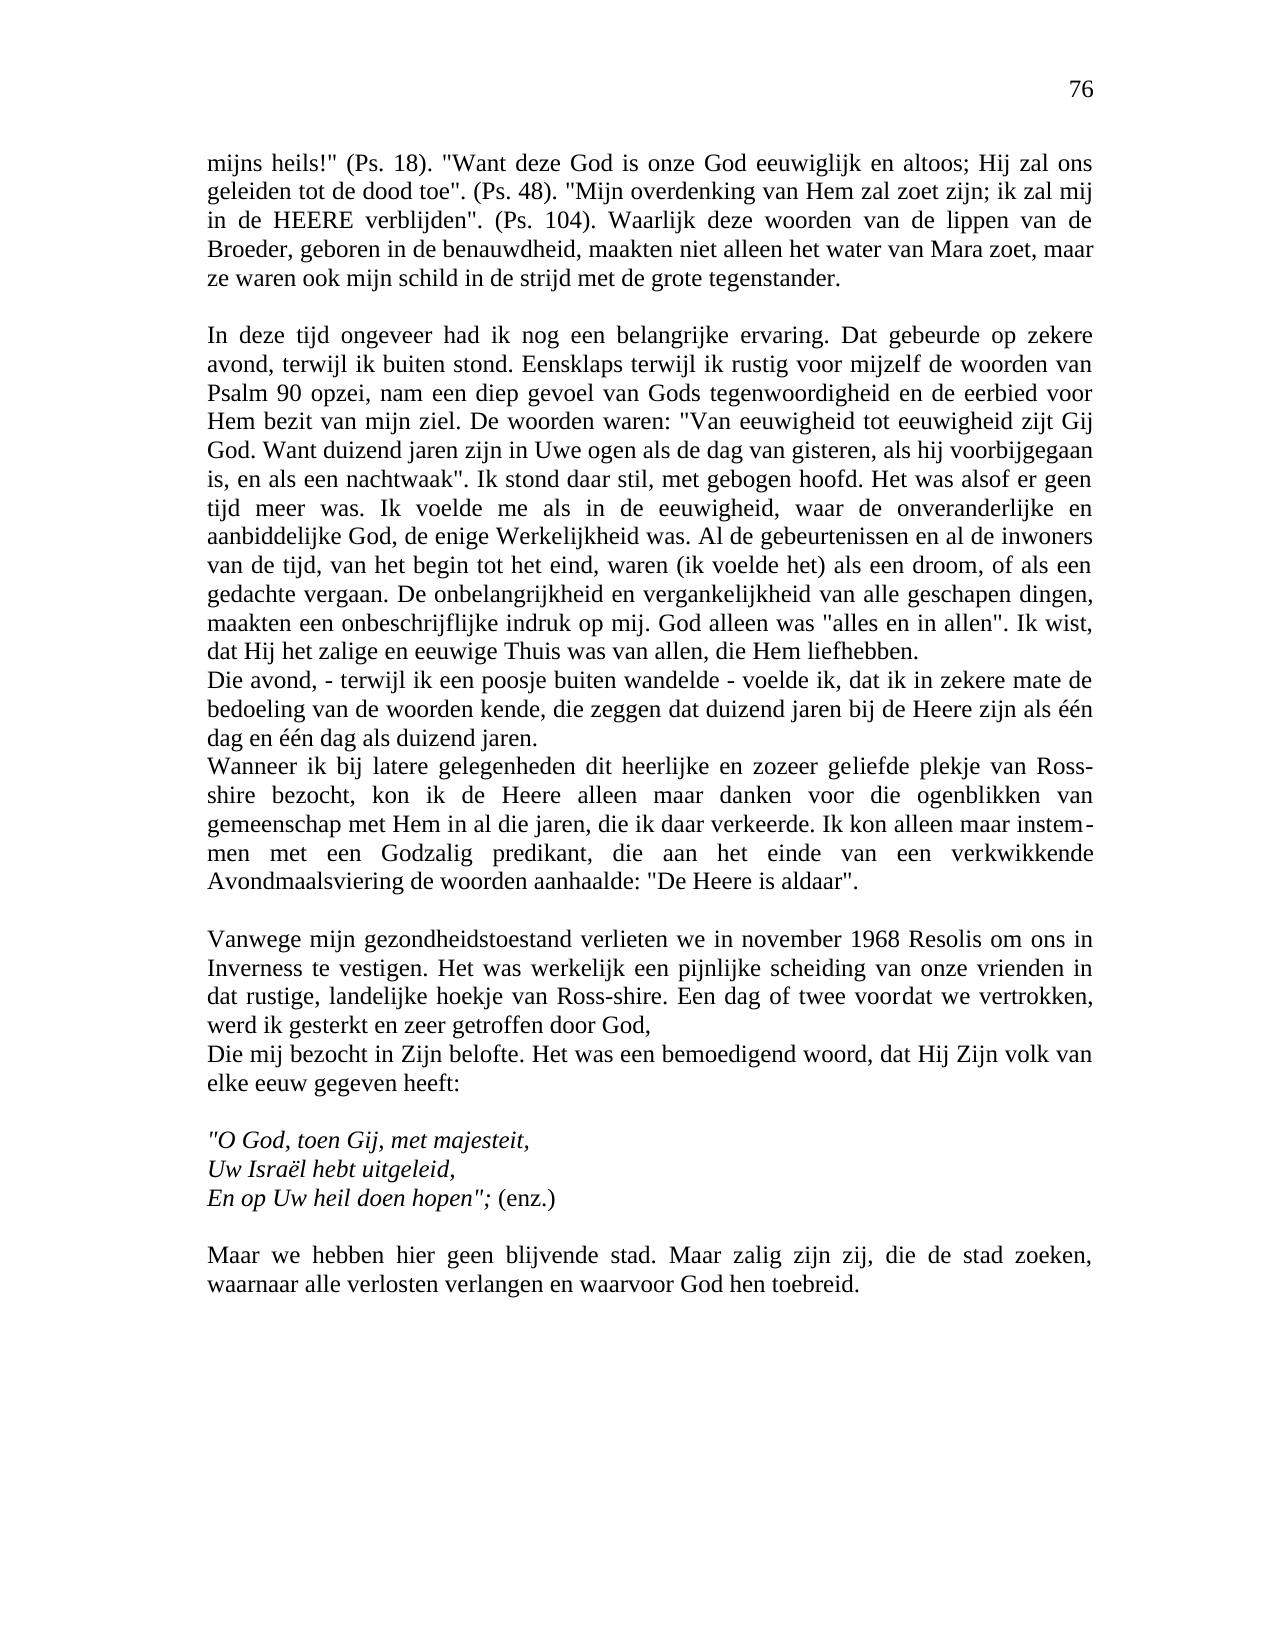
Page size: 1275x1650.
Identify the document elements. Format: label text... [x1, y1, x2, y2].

text Maar we hebben hier geen blijvende stad. Maar zalig zijn zij, die de stad zoeken, waarnaar alle verlosten verlangen en waarvoor God hen toebreid. [207, 1240, 1094, 1298]
text Die mij bezocht in Zijn belofte. Het was een bemoedigend woord, dat Hij Zijn volk van elke eeuw gegeven heeft: [207, 1039, 1094, 1096]
text En op Uw heil doen hopen"; (enz.) [207, 1183, 1094, 1211]
text Uw Israël hebt uitgeleid, [207, 1154, 1094, 1183]
text In deze tijd ongeveer had ik nog een belangrijke ervaring. Dat gebeurde op zekere avond, terwijl ik buiten stond. Eensklaps terwijl ik rustig voor mijzelf de woorden van Psalm 90 opzei, nam een diep gevoel van Gods tegenwoordigheid en de eerbied voor Hem bezit van mijn ziel. De woorden waren: "Van eeuwigheid tot eeuwigheid zijt Gij God. Want duizend jaren zijn in Uwe ogen als de dag van gisteren, als hij voorbijgegaan is, en als een nachtwaak". Ik stond daar stil, met gebogen hoofd. Het was alsof er geen tijd meer was. Ik voelde me als in de eeuwigheid, waar de onveranderlijke en aanbiddelijke God, de enige Werkelijkheid was. Al de gebeurtenissen en al de inwoners van de tijd, van het begin tot het eind, waren (ik voelde het) als een droom, of als een gedachte vergaan. De onbelangrijkheid en vergankelijkheid van alle geschapen dingen, maakten een onbeschrijflijke indruk op mij. God alleen was "alles en in allen". Ik wist, dat Hij het zalige en eeuwige Thuis was van allen, die Hem liefhebben. [207, 320, 1094, 665]
text Vanwege mijn gezondheidstoestand verlieten we in november 1968 Resolis om ons in Inverness te vestigen. Het was werkelijk een pijnlijke scheiding van onze vrienden in dat rustige, landelijke hoekje van Ross-shire. Een dag of twee voordat we vertrokken, werd ik gesterkt en zeer getroffen door God, [207, 924, 1094, 1039]
text Die avond, - terwijl ik een poosje buiten wandelde - voelde ik, dat ik in zekere mate de bedoeling van de woorden kende, die zeggen dat duizend jaren bij de Heere zijn als één dag en één dag als duizend jaren. [207, 665, 1094, 751]
text Wanneer ik bij latere gelegenheden dit heerlijke en zozeer geliefde plekje van Ross-shire bezocht, kon ik de Heere alleen maar danken voor die ogenblikken van gemeenschap met Hem in al die jaren, die ik daar verkeerde. Ik kon alleen maar instemmen met een Godzalig predikant, die aan het einde van een verkwikkende Avondmaalsviering de woorden aanhaalde: "De Heere is aldaar". [207, 751, 1094, 895]
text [207, 148, 1094, 291]
text "O God, toen Gij, met majesteit, [207, 1125, 1094, 1154]
